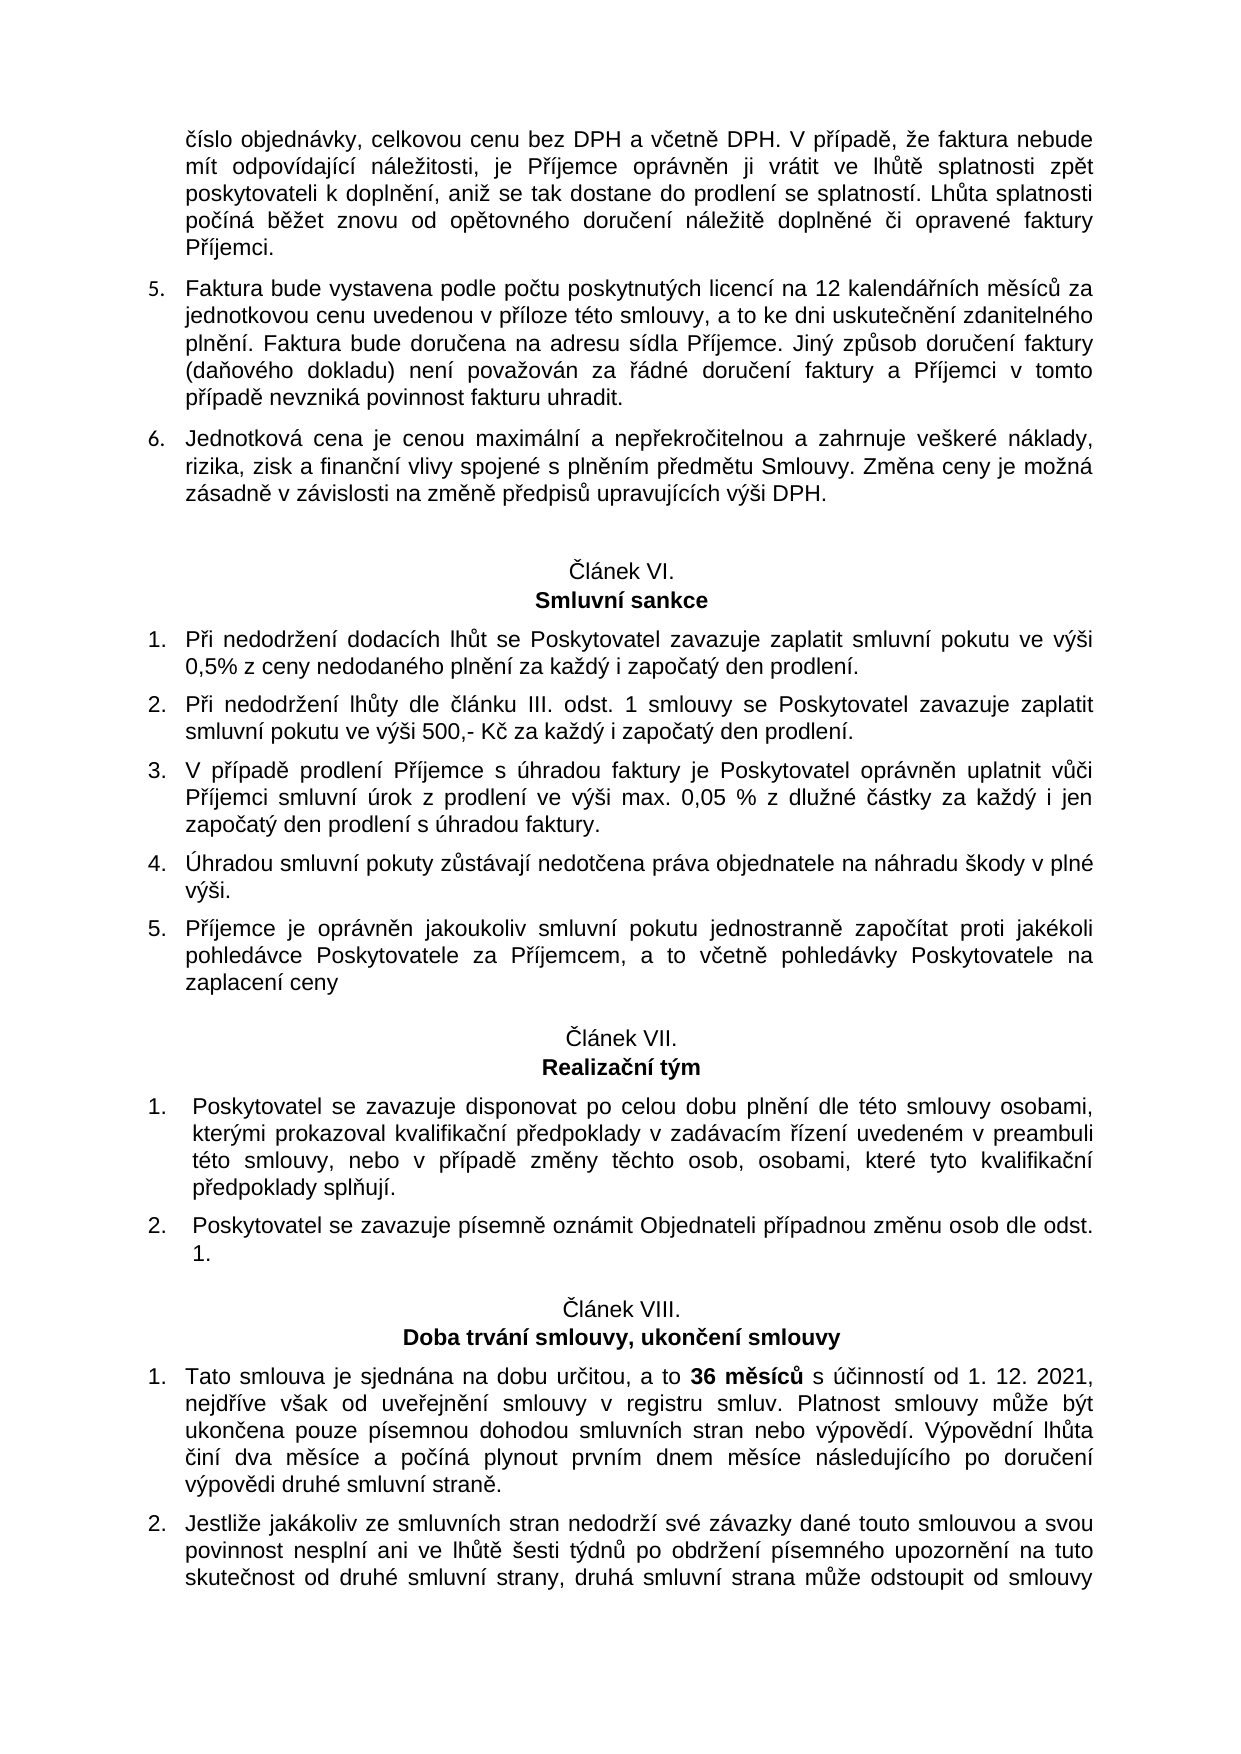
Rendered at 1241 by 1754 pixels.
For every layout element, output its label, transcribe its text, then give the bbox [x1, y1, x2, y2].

list V případě prodlení Příjemce s úhradou faktury je Poskytovatel oprávněn uplatnit vůči Příjemci smluvní úrok z prodlení ve výši max. 0,05 % z dlužné částky za každý i jen započatý den prodlení s úhradou faktury. [148, 757, 1094, 837]
subtitle Smluvní sankce [148, 587, 1095, 613]
subtitle Realizační tým [148, 1054, 1094, 1080]
text Článek VIII. [148, 1296, 1094, 1322]
subtitle Doba trvání smlouvy, ukončení smlouvy [148, 1324, 1095, 1350]
text Článek VII. [148, 1025, 1094, 1052]
list Úhradou smluvní pokuty zůstávají nedotčena práva objednatele na náhradu škody v plné výši. [148, 849, 1094, 903]
text Článek VI. [148, 558, 1094, 584]
list Příjemce je oprávněn jakoukoliv smluvní pokutu jednostranně započítat proti jakékoli pohledávce Poskytovatele za Příjemcem, a to včetně pohledávky Poskytovatele na zaplacení ceny [148, 915, 1094, 996]
list Faktura bude vystavena podle počtu poskytnutých licencí na 12 kalendářních měsíců za jednotkovou cenu uvedenou v příloze této smlouvy, a to ke dni uskutečnění zdanitelného plnění. Faktura bude doručena na adresu sídla Příjemce. Jiný způsob doručení faktury (daňového dokladu) není považován za řádné doručení faktury a Příjemci v tomto případě nevzniká povinnost fakturu uhradit. [148, 274, 1094, 410]
list Poskytovatel se zavazuje písemně oznámit Objednateli případnou změnu osob dle odst. 1. [148, 1212, 1094, 1266]
list Při nedodržení dodacích lhůt se Poskytovatel zavazuje zaplatit smluvní pokutu ve výši 0,5% z ceny nedodaného plnění za každý i započatý den prodlení. [148, 626, 1094, 679]
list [148, 126, 1094, 261]
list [148, 1510, 1094, 1590]
list Tato smlouva je sjednána na dobu určitou, a to 36 měsíců s účinností od 1. 12. 2021, nejdříve však od uveřejnění smlouvy v registru smluv. Platnost smlouvy může být ukončena pouze písemnou dohodou smluvních stran nebo výpovědí. Výpovědní lhůta činí dva měsíce a počíná plynout prvním dnem měsíce následujícího po doručení výpovědi druhé smluvní straně. [148, 1363, 1094, 1497]
list Jednotková cena je cenou maximální a nepřekročitelnou a zahrnuje veškeré náklady, rizika, zisk a finanční vlivy spojené s plněním předmětu Smlouvy. Změna ceny je možná zásadně v závislosti na změně předpisů upravujících výši DPH. [148, 424, 1094, 506]
list Poskytovatel se zavazuje disponovat po celou dobu plnění dle této smlouvy osobami, kterými prokazoval kvalifikační předpoklady v zadávacím řízení uvedeném v preambuli této smlouvy, nebo v případě změny těchto osob, osobami, které tyto kvalifikační předpoklady splňují. [148, 1093, 1094, 1200]
list Při nedodržení lhůty dle článku III. odst. 1 smlouvy se Poskytovatel zavazuje zaplatit smluvní pokutu ve výši 500,- Kč za každý i započatý den prodlení. [148, 691, 1094, 744]
